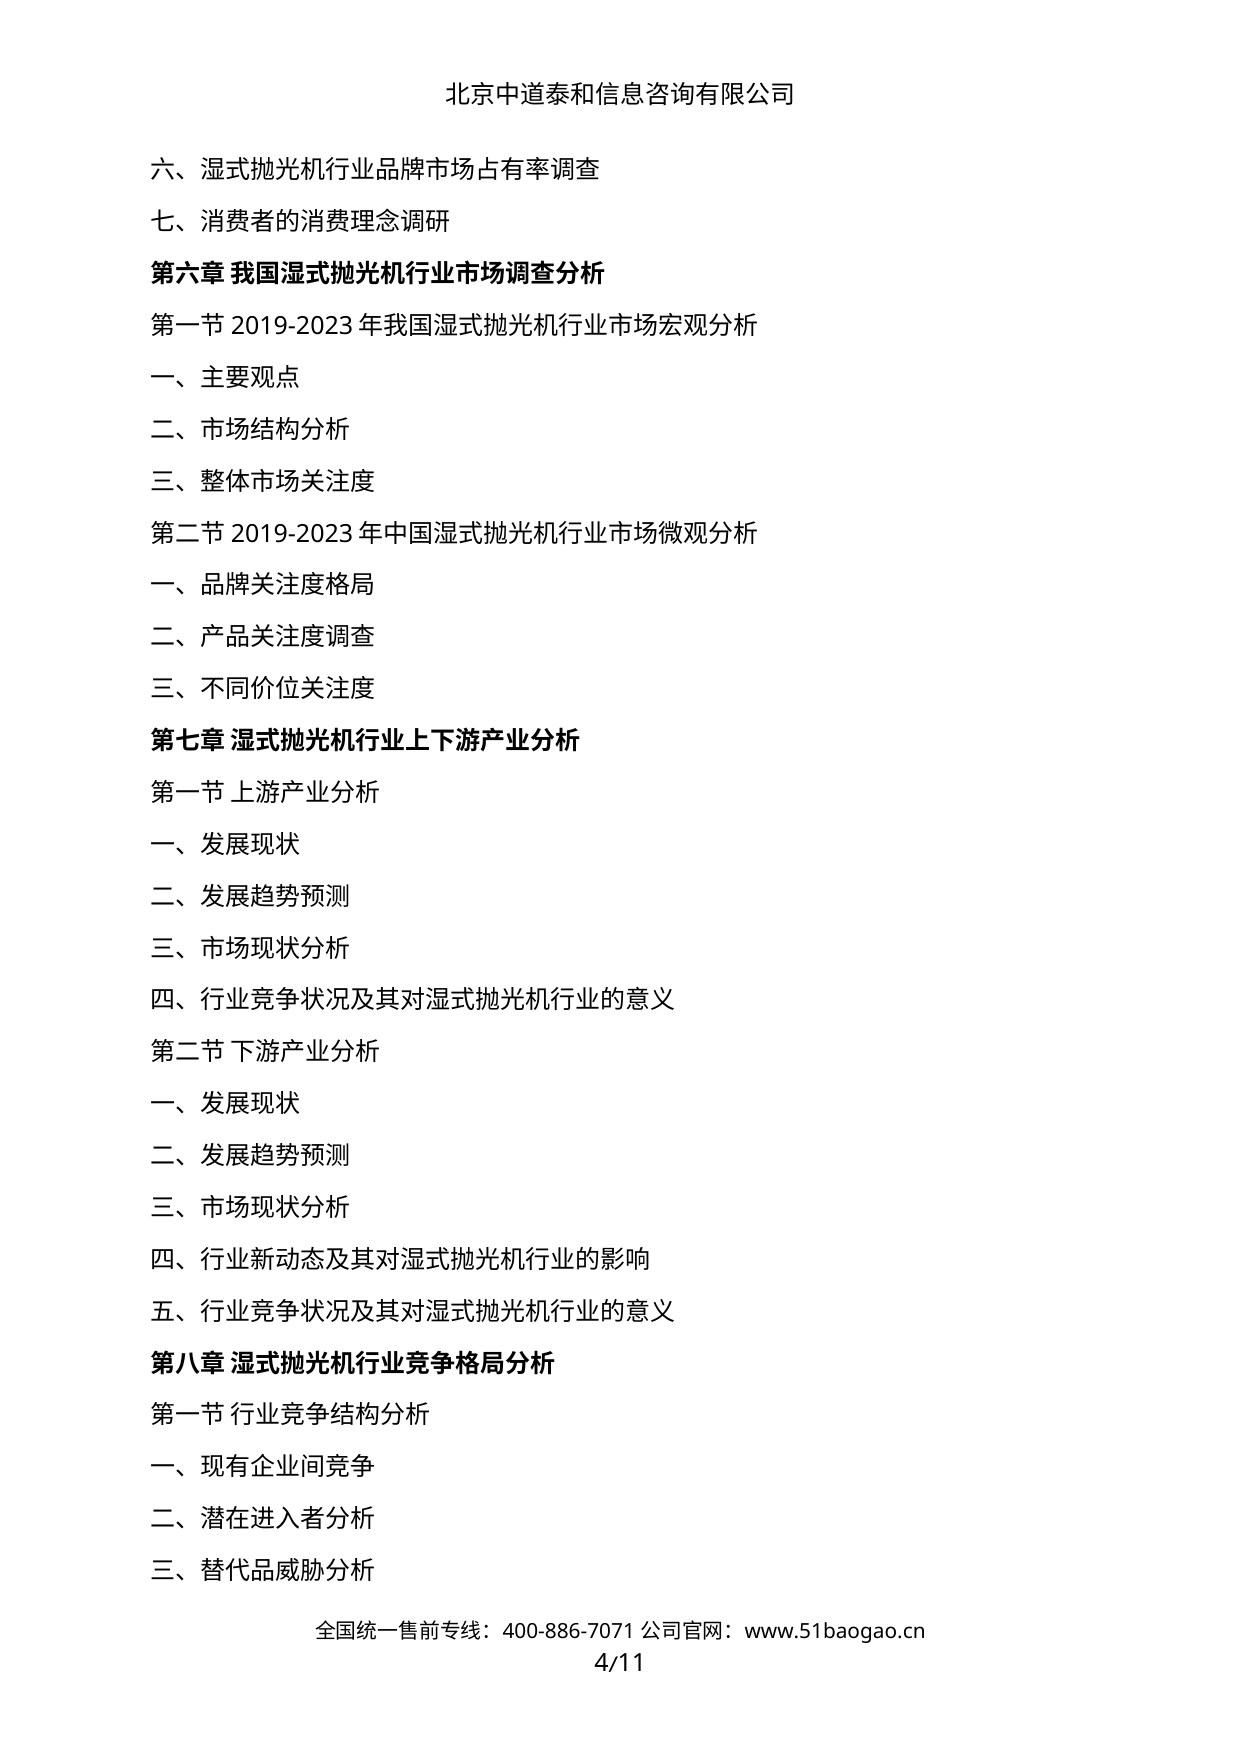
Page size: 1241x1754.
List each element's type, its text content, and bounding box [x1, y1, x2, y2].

text 一、品牌关注度格局 [150, 565, 1090, 601]
text 第二节 2019-2023年中国湿式抛光机行业市场微观分析 [150, 513, 1090, 549]
text 六、湿式抛光机行业品牌市场占有率调查 [150, 150, 1090, 186]
text 三、不同价位关注度 [150, 669, 1090, 705]
text 二、潜在进入者分析 [150, 1499, 1090, 1535]
text 第二节 下游产业分析 [150, 1032, 1090, 1068]
text 第七章 湿式抛光机行业上下游产业分析 [150, 721, 1090, 757]
text 四、行业新动态及其对湿式抛光机行业的影响 [150, 1239, 1090, 1276]
text 一、发展现状 [150, 1084, 1090, 1120]
text 三、市场现状分析 [150, 1187, 1090, 1224]
text 一、发展现状 [150, 824, 1090, 861]
text 二、产品关注度调查 [150, 617, 1090, 653]
text 三、替代品威胁分析 [150, 1551, 1090, 1587]
text 第一节 2019-2023年我国湿式抛光机行业市场宏观分析 [150, 306, 1090, 342]
text 一、主要观点 [150, 357, 1090, 394]
text 第八章 湿式抛光机行业竞争格局分析 [150, 1343, 1090, 1379]
text 一、现有企业间竞争 [150, 1447, 1090, 1483]
text 二、发展趋势预测 [150, 1136, 1090, 1172]
text 二、发展趋势预测 [150, 876, 1090, 912]
text 三、整体市场关注度 [150, 461, 1090, 497]
text 四、行业竞争状况及其对湿式抛光机行业的意义 [150, 980, 1090, 1016]
text 七、消费者的消费理念调研 [150, 202, 1090, 238]
text 三、市场现状分析 [150, 928, 1090, 964]
text 第一节 行业竞争结构分析 [150, 1395, 1090, 1431]
text 二、市场结构分析 [150, 409, 1090, 446]
text 第六章 我国湿式抛光机行业市场调查分析 [150, 254, 1090, 290]
text 五、行业竞争状况及其对湿式抛光机行业的意义 [150, 1291, 1090, 1327]
text 第一节 上游产业分析 [150, 772, 1090, 809]
